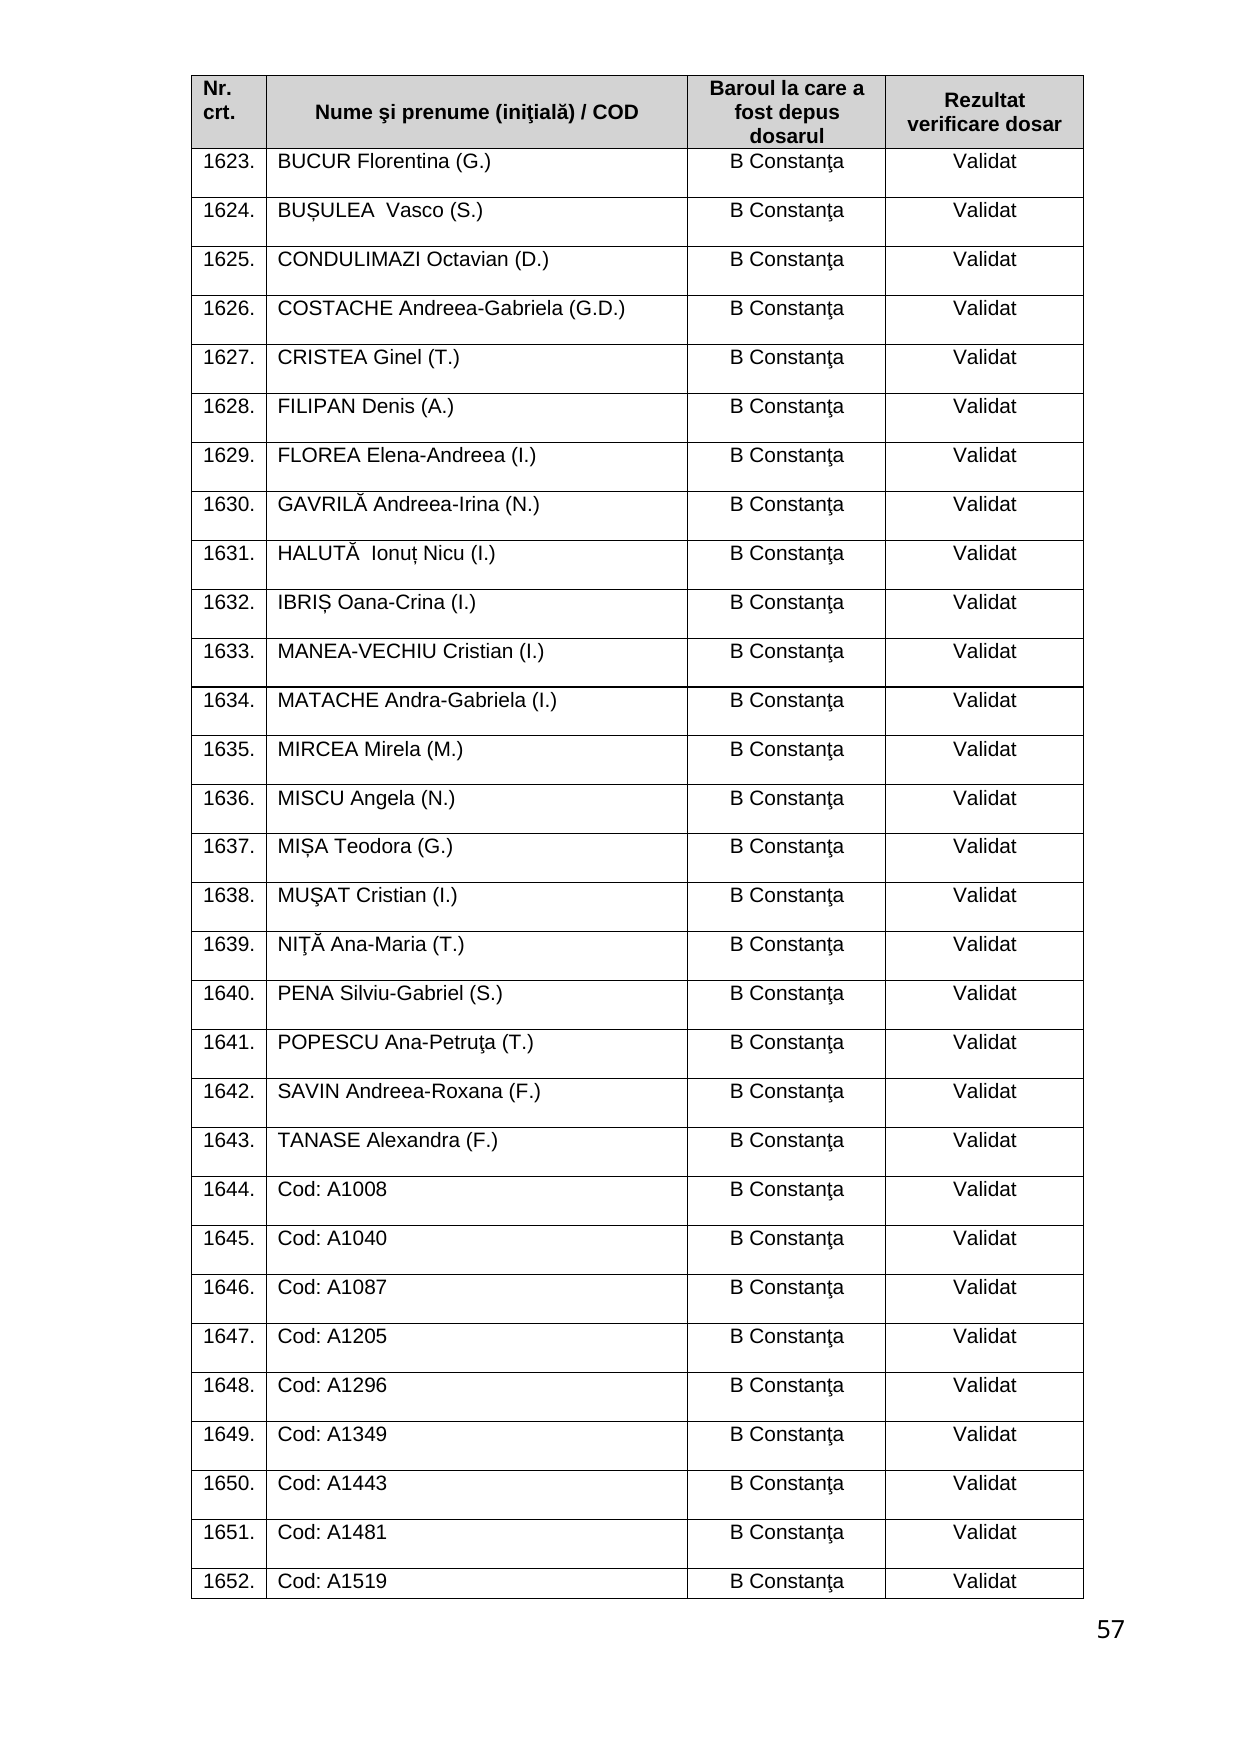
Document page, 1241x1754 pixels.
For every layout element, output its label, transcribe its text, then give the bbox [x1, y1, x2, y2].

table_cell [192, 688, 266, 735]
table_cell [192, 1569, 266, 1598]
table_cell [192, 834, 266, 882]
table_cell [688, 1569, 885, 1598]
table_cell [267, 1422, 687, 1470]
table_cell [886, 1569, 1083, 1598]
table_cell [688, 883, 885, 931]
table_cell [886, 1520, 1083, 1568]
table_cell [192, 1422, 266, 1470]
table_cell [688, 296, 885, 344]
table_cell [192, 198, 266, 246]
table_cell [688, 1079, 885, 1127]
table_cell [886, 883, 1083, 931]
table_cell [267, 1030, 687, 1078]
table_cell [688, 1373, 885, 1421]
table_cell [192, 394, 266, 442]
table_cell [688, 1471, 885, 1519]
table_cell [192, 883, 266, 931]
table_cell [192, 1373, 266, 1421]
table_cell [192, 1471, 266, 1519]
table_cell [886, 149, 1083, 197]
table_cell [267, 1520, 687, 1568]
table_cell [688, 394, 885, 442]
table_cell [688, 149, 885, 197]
table_header Baroul la care a fost depus dosarul [688, 76, 885, 148]
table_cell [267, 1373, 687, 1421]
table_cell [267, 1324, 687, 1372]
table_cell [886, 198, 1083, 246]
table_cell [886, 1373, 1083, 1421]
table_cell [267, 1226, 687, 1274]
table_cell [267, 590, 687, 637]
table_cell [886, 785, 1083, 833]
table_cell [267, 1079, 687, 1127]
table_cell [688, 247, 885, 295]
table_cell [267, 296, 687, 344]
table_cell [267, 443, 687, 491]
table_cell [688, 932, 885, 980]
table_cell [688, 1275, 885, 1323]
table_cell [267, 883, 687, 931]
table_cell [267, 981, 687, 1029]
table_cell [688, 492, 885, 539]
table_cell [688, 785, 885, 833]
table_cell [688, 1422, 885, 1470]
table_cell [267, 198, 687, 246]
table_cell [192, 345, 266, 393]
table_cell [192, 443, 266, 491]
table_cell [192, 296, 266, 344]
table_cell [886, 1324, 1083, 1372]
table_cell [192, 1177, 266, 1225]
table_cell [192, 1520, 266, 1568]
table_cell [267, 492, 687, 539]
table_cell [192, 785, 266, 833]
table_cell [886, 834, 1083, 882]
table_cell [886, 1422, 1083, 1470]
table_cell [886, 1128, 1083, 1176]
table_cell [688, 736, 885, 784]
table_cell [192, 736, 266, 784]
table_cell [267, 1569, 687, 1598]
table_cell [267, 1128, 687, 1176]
table_header Nume şi prenume (iniţială) / COD [267, 76, 687, 148]
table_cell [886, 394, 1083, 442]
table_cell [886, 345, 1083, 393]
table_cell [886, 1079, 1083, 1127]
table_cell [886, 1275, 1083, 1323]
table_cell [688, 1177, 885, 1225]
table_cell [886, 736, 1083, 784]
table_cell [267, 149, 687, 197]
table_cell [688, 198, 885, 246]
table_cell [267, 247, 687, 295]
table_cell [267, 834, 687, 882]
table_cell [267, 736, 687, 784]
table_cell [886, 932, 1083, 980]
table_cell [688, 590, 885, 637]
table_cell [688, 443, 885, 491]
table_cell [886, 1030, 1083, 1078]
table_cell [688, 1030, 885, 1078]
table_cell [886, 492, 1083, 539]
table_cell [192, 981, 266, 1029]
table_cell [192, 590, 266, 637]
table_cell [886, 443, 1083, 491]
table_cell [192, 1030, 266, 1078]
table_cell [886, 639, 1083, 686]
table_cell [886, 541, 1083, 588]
table_header Nr. crt. [192, 76, 266, 148]
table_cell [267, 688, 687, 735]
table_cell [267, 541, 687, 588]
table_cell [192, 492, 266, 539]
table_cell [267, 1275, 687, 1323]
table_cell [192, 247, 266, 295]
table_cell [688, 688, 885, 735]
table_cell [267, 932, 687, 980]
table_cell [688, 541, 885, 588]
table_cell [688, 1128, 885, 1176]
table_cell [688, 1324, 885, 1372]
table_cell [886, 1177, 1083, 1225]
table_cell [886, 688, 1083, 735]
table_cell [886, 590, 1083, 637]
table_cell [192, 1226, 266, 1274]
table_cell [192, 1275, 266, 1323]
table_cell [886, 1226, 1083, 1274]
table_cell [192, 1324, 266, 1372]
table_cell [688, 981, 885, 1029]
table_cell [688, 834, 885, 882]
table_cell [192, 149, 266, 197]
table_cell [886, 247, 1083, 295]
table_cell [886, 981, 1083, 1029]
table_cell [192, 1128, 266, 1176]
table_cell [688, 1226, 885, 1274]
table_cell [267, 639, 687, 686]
table_header Rezultat verificare dosar [886, 76, 1083, 148]
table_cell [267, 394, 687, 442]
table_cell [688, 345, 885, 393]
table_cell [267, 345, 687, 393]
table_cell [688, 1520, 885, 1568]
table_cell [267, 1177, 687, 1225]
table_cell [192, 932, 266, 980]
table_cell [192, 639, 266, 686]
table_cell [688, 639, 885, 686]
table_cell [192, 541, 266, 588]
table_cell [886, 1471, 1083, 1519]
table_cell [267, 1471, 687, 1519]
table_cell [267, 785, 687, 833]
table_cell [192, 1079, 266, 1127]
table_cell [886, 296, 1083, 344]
